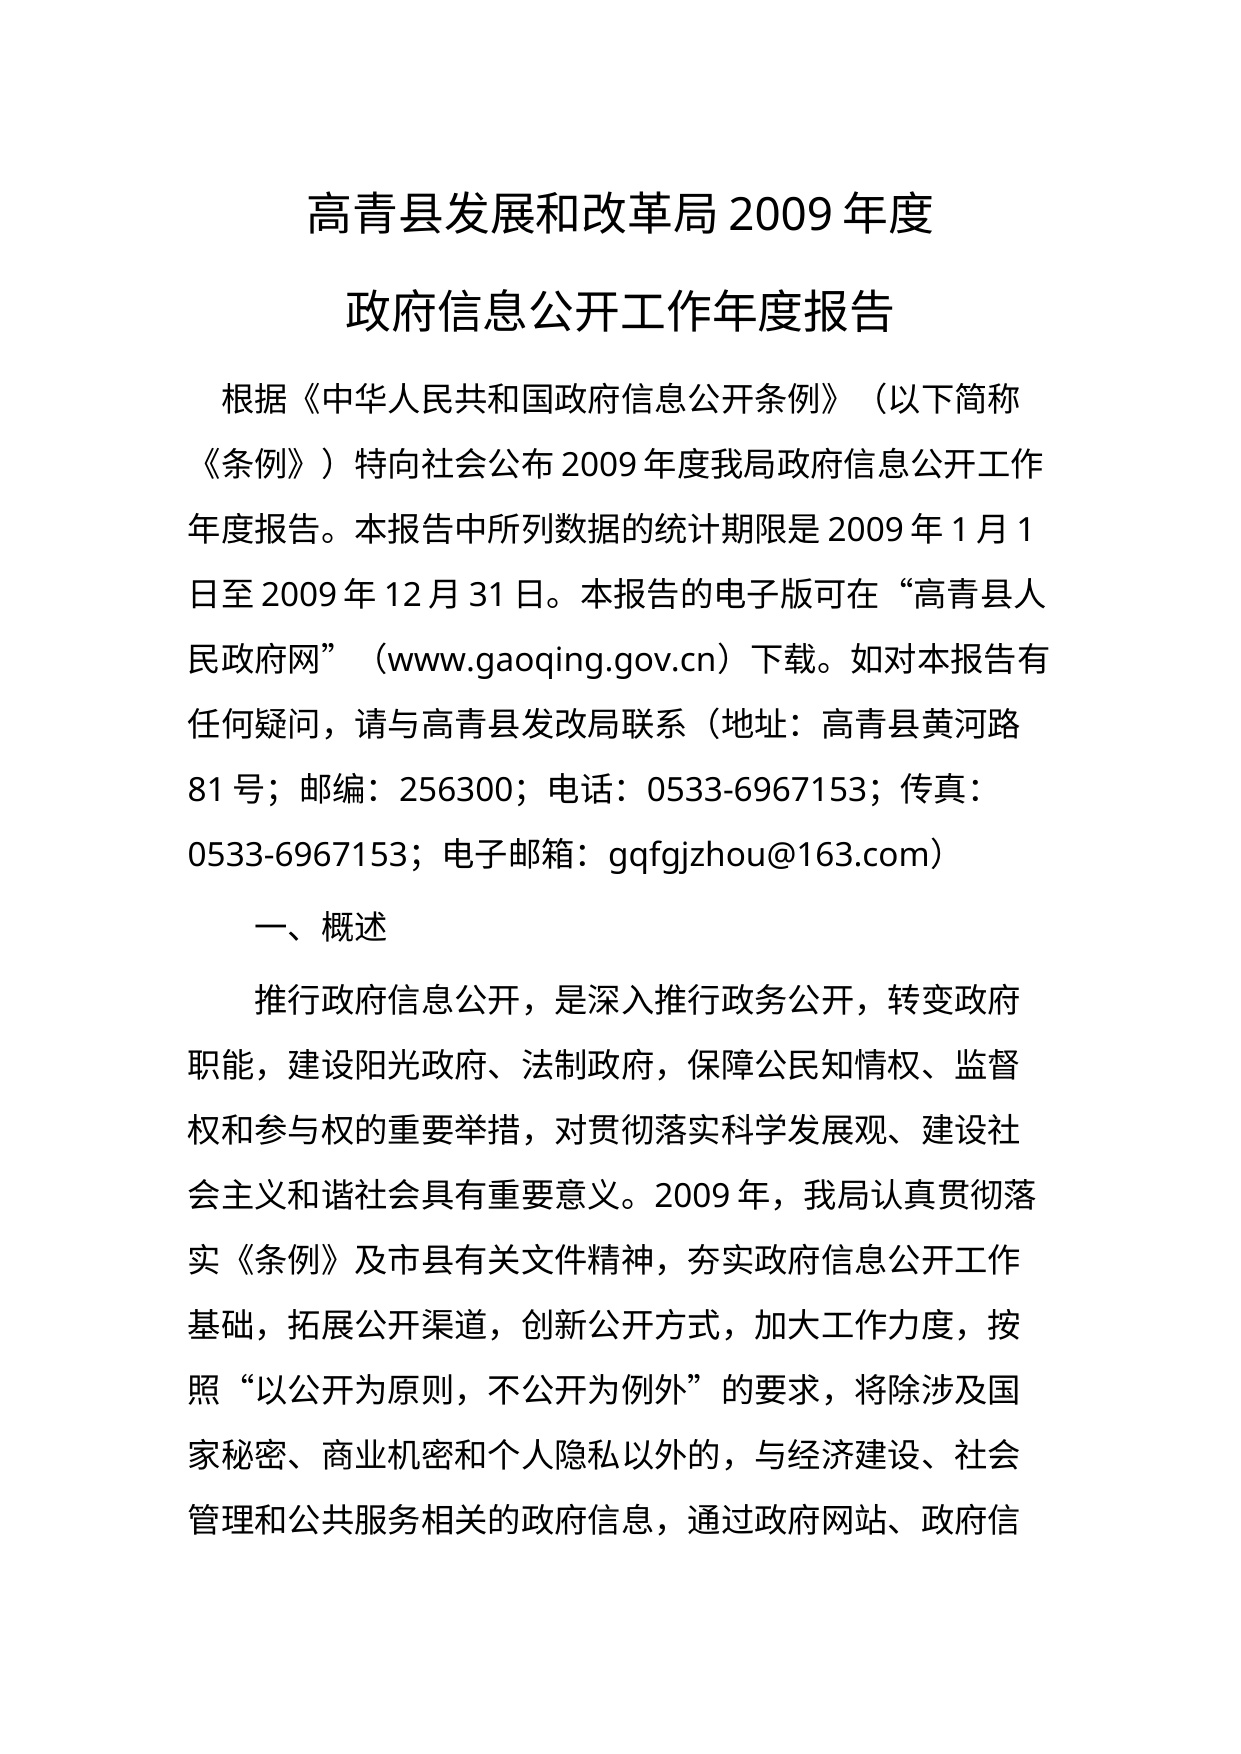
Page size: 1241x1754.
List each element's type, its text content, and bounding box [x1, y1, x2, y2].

text 根据《中华人民共和国政府信息公开条例》（以下简称《条例》）特向社会公布2009年度我局政府信息公开工作年度报告。本报告中所列数据的统计期限是2009年1月1日至2009年12月31日。本报告的电子版可在“高青县人民政府网”（www.gaoqing.gov.cn）下载。如对本报告有任何疑问，请与高青县发改局联系（地址：高青县黄河路81号；邮编：256300；电话：0533-6967153；传真：0533-6967153；电子邮箱：gqfgjzhou@163.com） [187, 365, 1053, 885]
text 一、概述 [187, 893, 1053, 958]
subtitle 高青县发展和改革局2009年度 [187, 162, 1053, 259]
subtitle 政府信息公开工作年度报告 [187, 259, 1053, 357]
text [187, 965, 1053, 1550]
